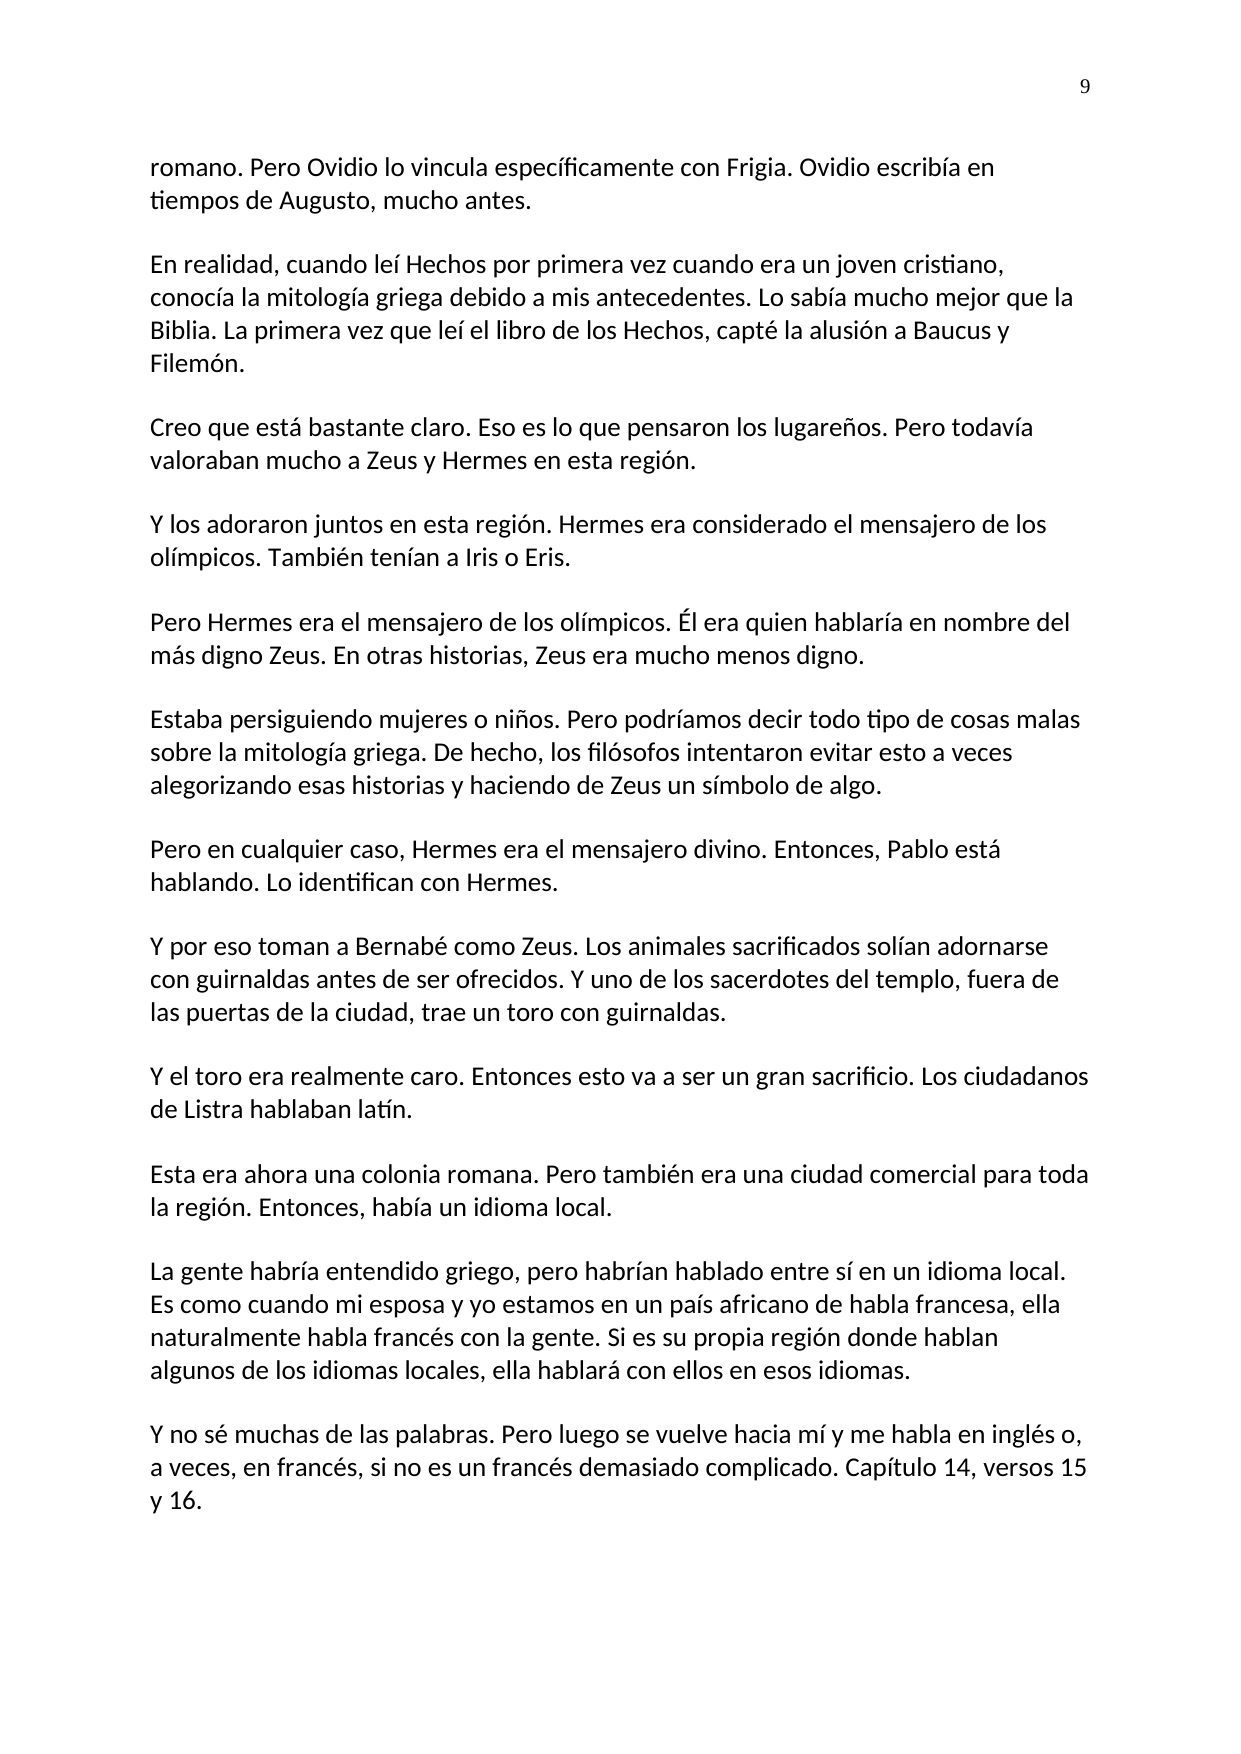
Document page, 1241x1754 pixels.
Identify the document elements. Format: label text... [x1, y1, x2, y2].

text Y el toro era realmente caro. Entonces esto va a ser un gran sacrificio. Los ciudadanos de Listra hablaban latín. [150, 1059, 1090, 1126]
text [150, 150, 1090, 216]
text Pero Hermes era el mensajero de los olímpicos. Él era quien hablaría en nombre del más digno Zeus. En otras historias, Zeus era mucho menos digno. [150, 605, 1090, 671]
text La gente habría entendido griego, pero habrían hablado entre sí en un idioma local. Es como cuando mi esposa y yo estamos en un país africano de habla francesa, ella naturalmente habla francés con la gente. Si es su propia región donde hablan algunos de los idiomas locales, ella hablará con ellos en esos idiomas. [150, 1254, 1090, 1386]
text En realidad, cuando leí Hechos por primera vez cuando era un joven cristiano, conocía la mitología griega debido a mis antecedentes. Lo sabía mucho mejor que la Biblia. La primera vez que leí el libro de los Hechos, capté la alusión a Baucus y Filemón. [150, 247, 1090, 379]
text Y no sé muchas de las palabras. Pero luego se vuelve hacia mí y me habla en inglés o, a veces, en francés, si no es un francés demasiado complicado. Capítulo 14, versos 15 y 16. [150, 1417, 1090, 1516]
text Y por eso toman a Bernabé como Zeus. Los animales sacrificados solían adornarse con guirnaldas antes de ser ofrecidos. Y uno de los sacerdotes del templo, fuera de las puertas de la ciudad, trae un toro con guirnaldas. [150, 929, 1090, 1028]
text Esta era ahora una colonia romana. Pero también era una ciudad comercial para toda la región. Entonces, había un idioma local. [150, 1157, 1090, 1223]
text Y los adoraron juntos en esta región. Hermes era considerado el mensajero de los olímpicos. También tenían a Iris o Eris. [150, 508, 1090, 574]
text Estaba persiguiendo mujeres o niños. Pero podríamos decir todo tipo de cosas malas sobre la mitología griega. De hecho, los filósofos intentaron evitar esto a veces alegorizando esas historias y haciendo de Zeus un símbolo de algo. [150, 702, 1090, 801]
text Creo que está bastante claro. Eso es lo que pensaron los lugareños. Pero todavía valoraban mucho a Zeus y Hermes en esta región. [150, 410, 1090, 476]
text Pero en cualquier caso, Hermes era el mensajero divino. Entonces, Pablo está hablando. Lo identifican con Hermes. [150, 832, 1090, 898]
